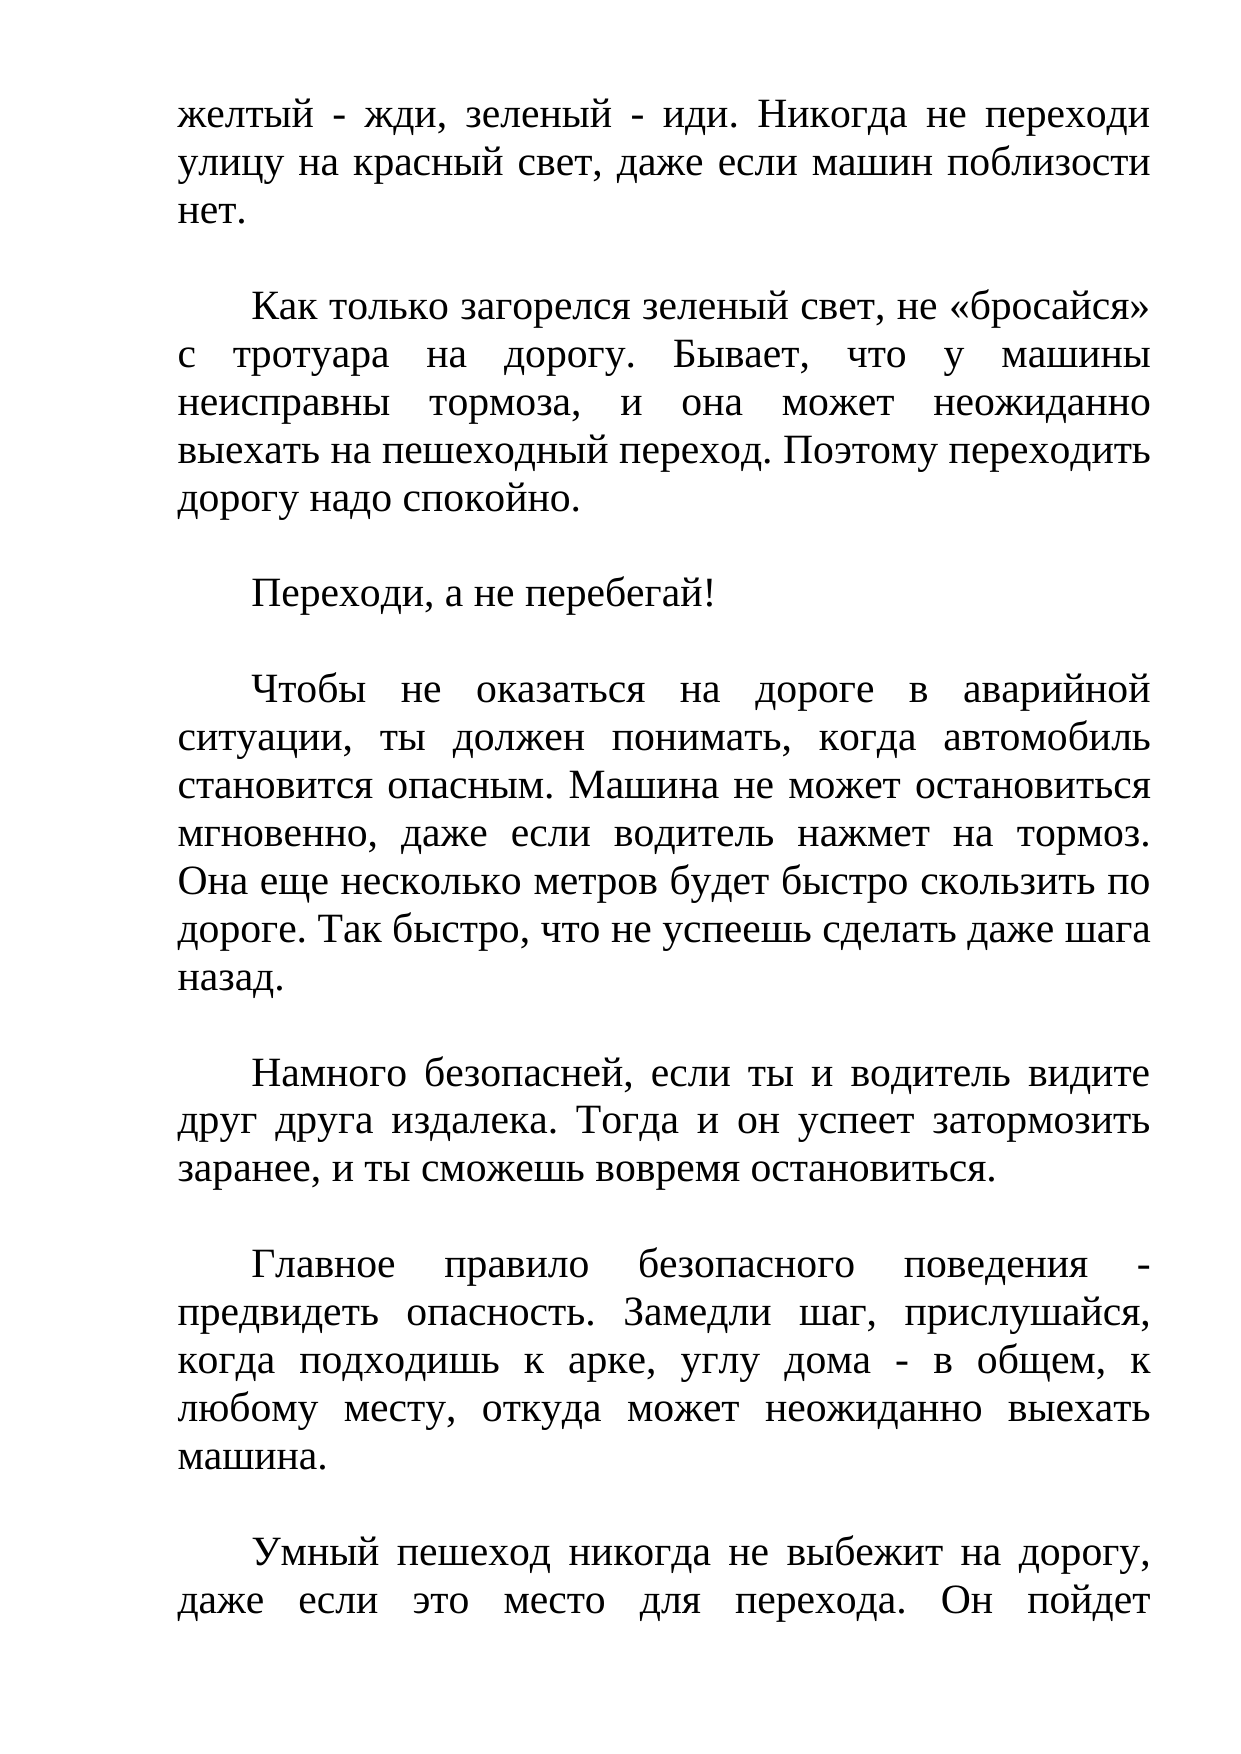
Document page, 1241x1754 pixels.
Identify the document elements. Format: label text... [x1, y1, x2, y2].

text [177, 1526, 1152, 1622]
text Переходи, а не перебегай! [177, 568, 1152, 616]
text Намного безопасней, если ты и водитель видите друг друга издалека. Тогда и он успеет затормозить заранее, и ты сможешь вовремя остановиться. [177, 1047, 1152, 1191]
text Как только загорелся зеленый свет, не «бросайся» с тротуара на дорогу. Бывает, что у машины неисправны тормоза, и она может неожиданно выехать на пешеходный переход. Поэтому переходить дорогу надо спокойно. [177, 280, 1152, 520]
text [177, 89, 1152, 232]
text Главное правило безопасного поведения - предвидеть опасность. Замедли шаг, прислушайся, когда подходишь к арке, углу дома - в общем, к любому месту, откуда может неожиданно выехать машина. [177, 1239, 1152, 1478]
text Чтобы не оказаться на дороге в аварийной ситуации, ты должен понимать, когда автомобиль становится опасным. Машина не может остановиться мгновенно, даже если водитель нажмет на тормоз. Она еще несколько метров будет быстро скользить по дороге. Так быстро, что не успеешь сделать даже шага назад. [177, 664, 1152, 999]
